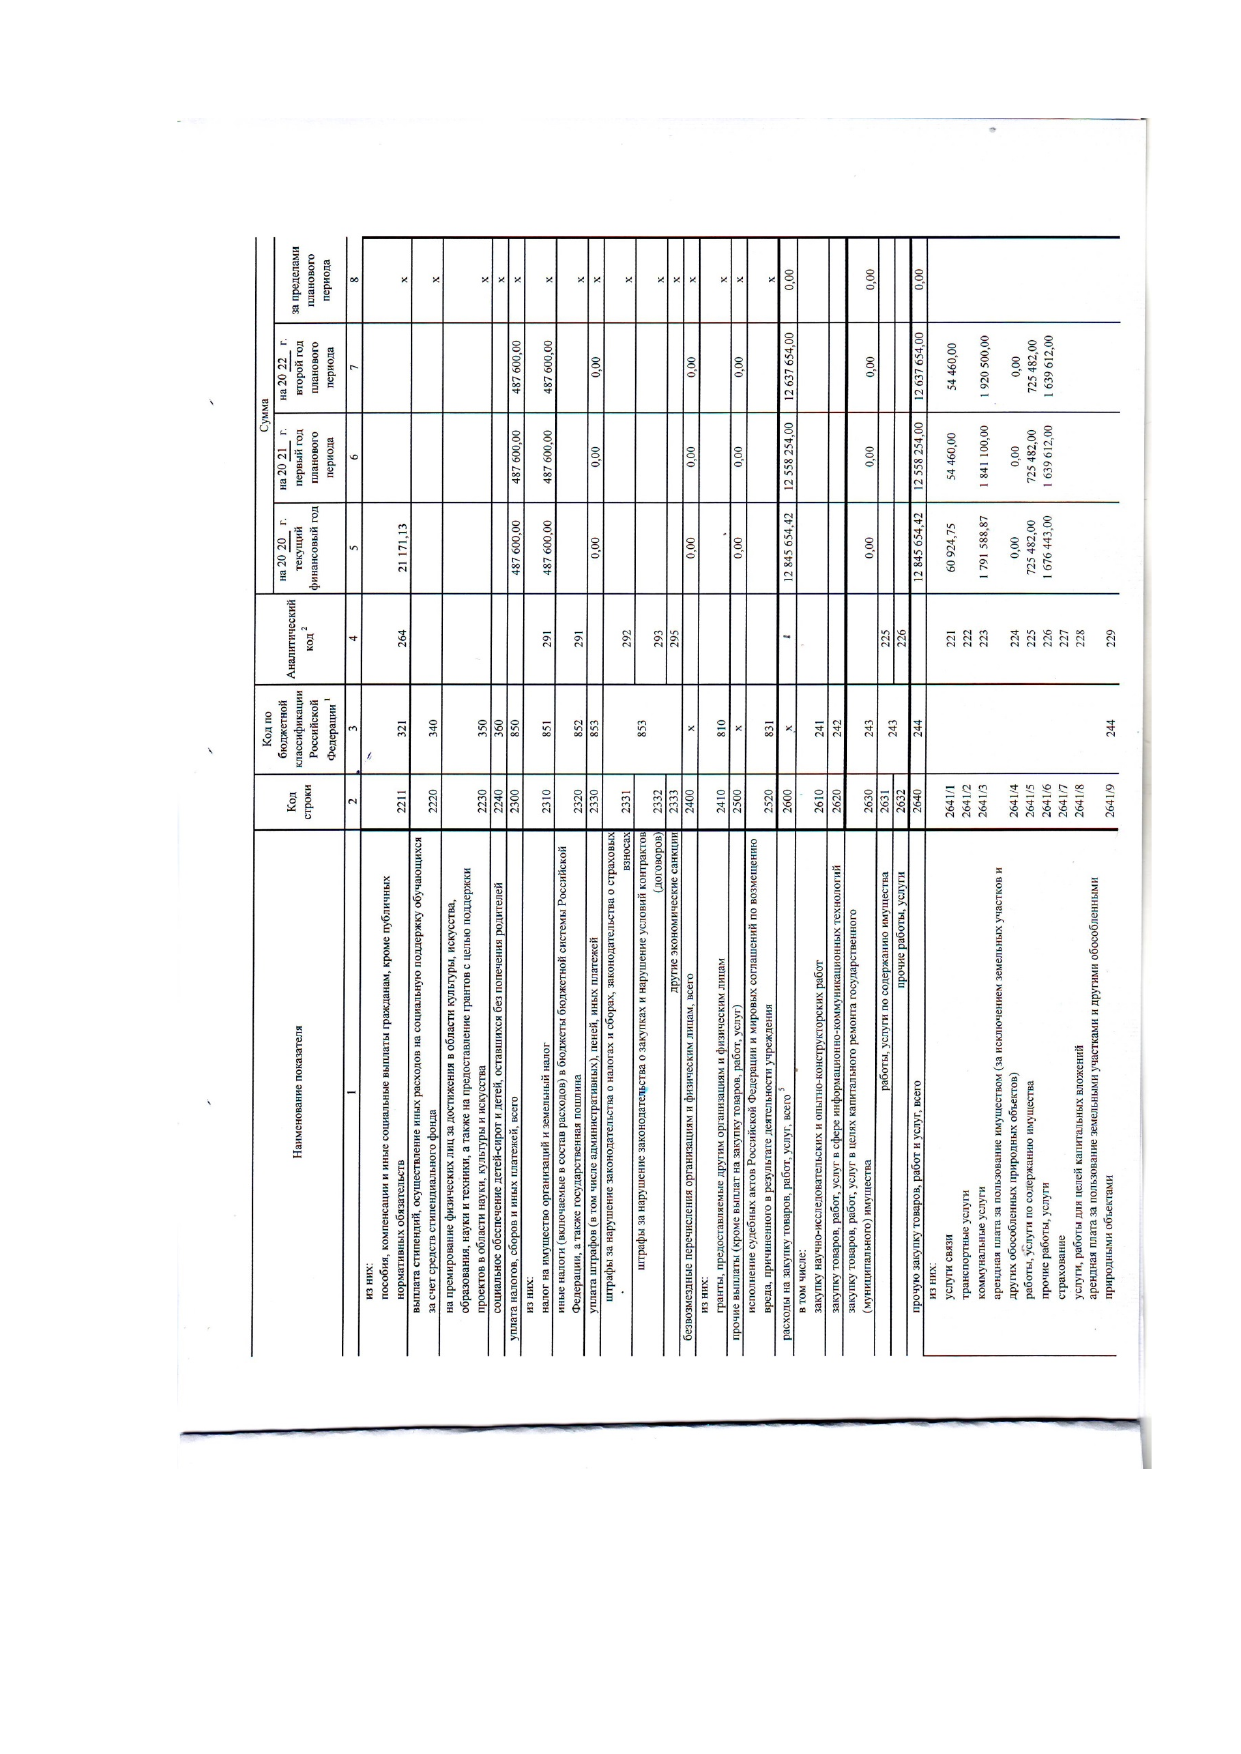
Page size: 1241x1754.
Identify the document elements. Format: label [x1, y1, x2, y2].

picture [177, 118, 1152, 1469]
